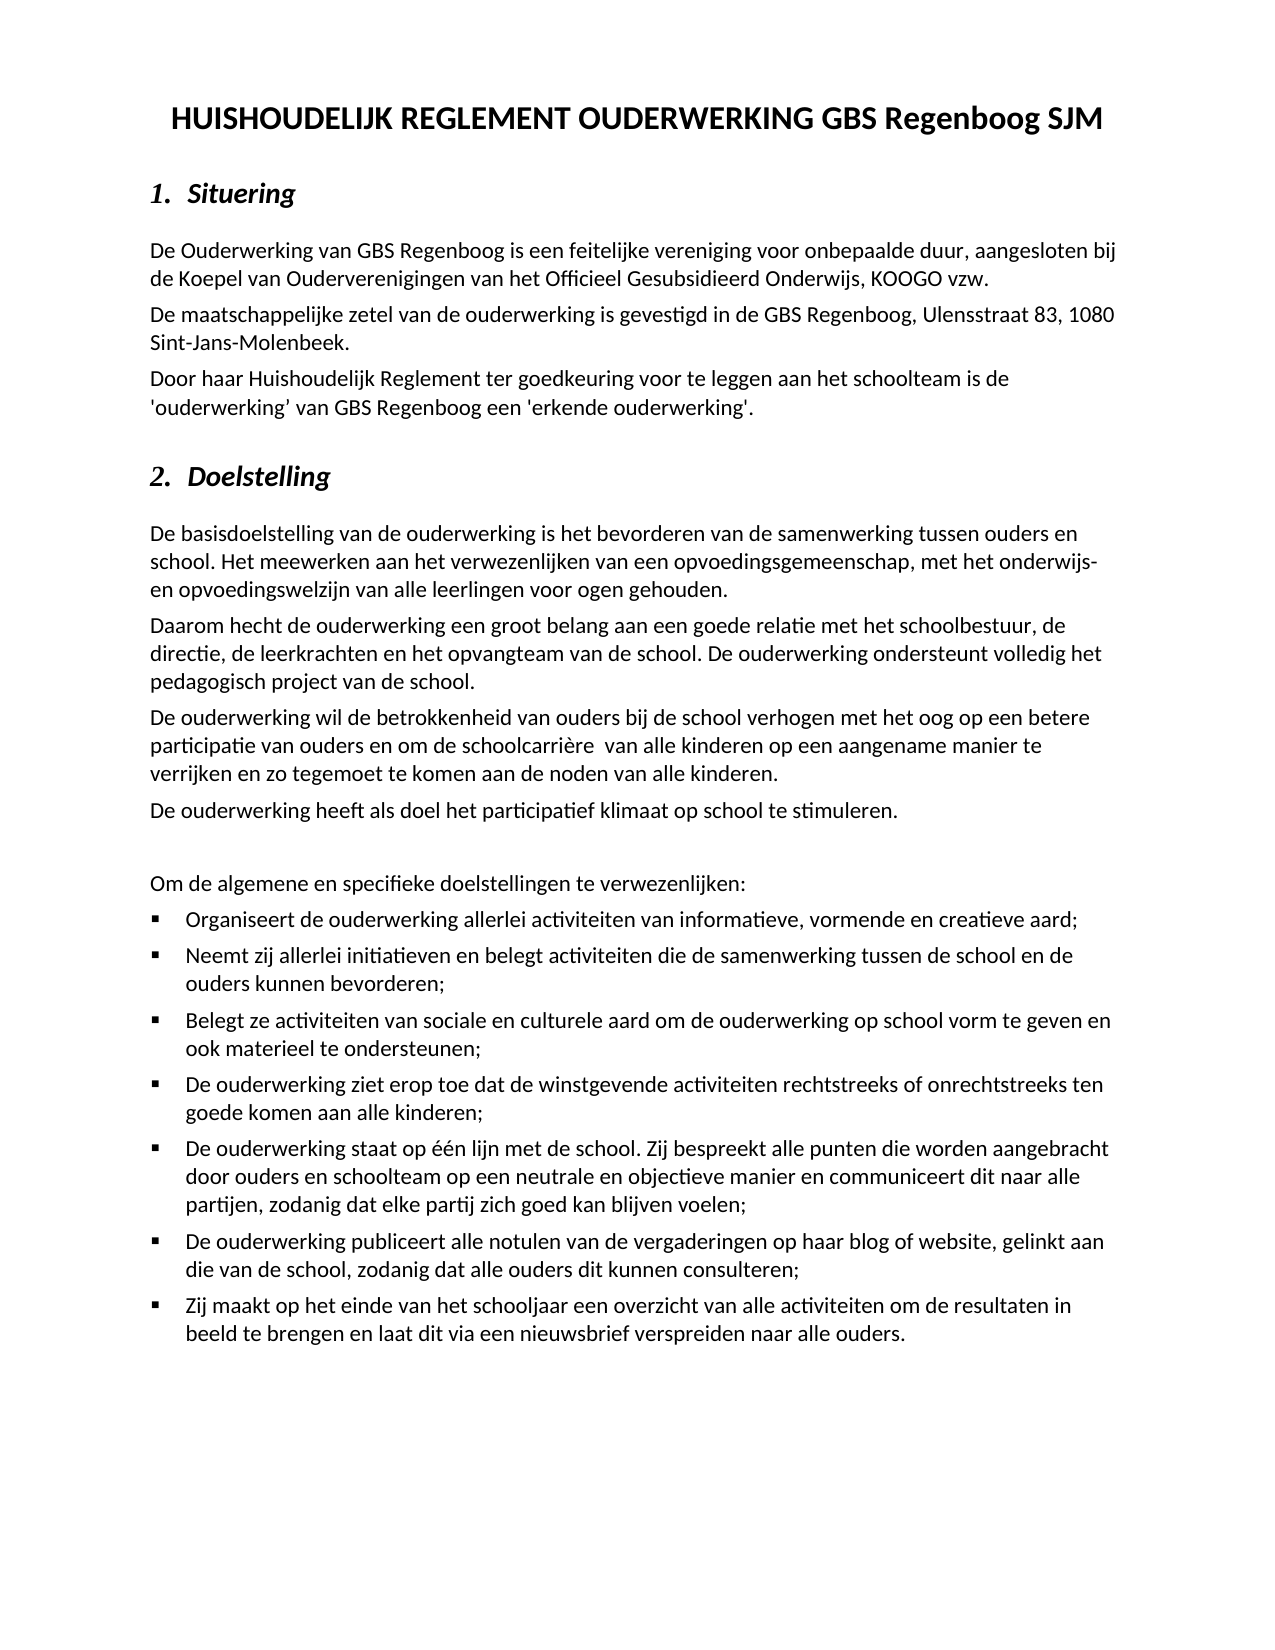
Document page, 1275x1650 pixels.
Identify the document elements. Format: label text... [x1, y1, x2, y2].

text De ouderwerking wil de betrokkenheid van ouders bij de school verhogen met het oog op een betere participatie van ouders en om de schoolcarrière van alle kinderen op een aangename manier te verrijken en zo tegemoet te komen aan de noden van alle kinderen. [150, 703, 1125, 788]
text Door haar Huishoudelijk Reglement ter goedkeuring voor te leggen aan het schoolteam is de 'ouderwerking’ van GBS Regenboog een 'erkende ouderwerking'. [150, 364, 1125, 421]
text Om de algemene en specifieke doelstellingen te verwezenlijken: [150, 869, 1125, 897]
list Belegt ze activiteiten van sociale en culturele aard om de ouderwerking op school vorm te geven en ook materieel te ondersteunen; [150, 1006, 1125, 1062]
text De ouderwerking heeft als doel het participatief klimaat op school te stimuleren. [150, 796, 1125, 824]
list Zij maakt op het einde van het schooljaar een overzicht van alle activiteiten om de resultaten in beeld te brengen en laat dit via een nieuwsbrief verspreiden naar alle ouders. [150, 1291, 1125, 1347]
list Neemt zij allerlei initiatieven en belegt activiteiten die de samenwerking tussen de school en de ouders kunnen bevorderen; [150, 941, 1125, 997]
text Daarom hecht de ouderwerking een groot belang aan een goede relatie met het schoolbestuur, de directie, de leerkrachten en het opvangteam van de school. De ouderwerking ondersteunt volledig het pedagogisch project van de school. [150, 611, 1125, 695]
list De ouderwerking publiceert alle notulen van de vergaderingen op haar blog of website, gelinkt aan die van de school, zodanig dat alle ouders dit kunnen consulteren; [150, 1227, 1125, 1283]
subtitle Situering [150, 175, 1125, 211]
subtitle Doelstelling [150, 458, 1125, 494]
text De maatschappelijke zetel van de ouderwerking is gevestigd in de GBS Regenboog, Ulensstraat 83, 1080 Sint-Jans-Molenbeek. [150, 300, 1125, 356]
list Organiseert de ouderwerking allerlei activiteiten van informatieve, vormende en creatieve aard; [150, 905, 1125, 933]
text De basisdoelstelling van de ouderwerking is het bevorderen van de samenwerking tussen ouders en school. Het meewerken aan het verwezenlijken van een opvoedingsgemeenschap, met het onderwijs- en opvoedingswelzijn van alle leerlingen voor ogen gehouden. [150, 519, 1125, 603]
subtitle HUISHOUDELIJK REGLEMENT OUDERWERKING GBS Regenboog SJM [150, 97, 1125, 138]
list De ouderwerking ziet erop toe dat de winstgevende activiteiten rechtstreeks of onrechtstreeks ten goede komen aan alle kinderen; [150, 1070, 1125, 1126]
text De Ouderwerking van GBS Regenboog is een feitelijke vereniging voor onbepaalde duur, aangesloten bij de Koepel van Ouderverenigingen van het Officieel Gesubsidieerd Onderwijs, KOOGO vzw. [150, 236, 1125, 292]
list De ouderwerking staat op één lijn met de school. Zij bespreekt alle punten die worden aangebracht door ouders en schoolteam op een neutrale en objectieve manier en communiceert dit naar alle partijen, zodanig dat elke partij zich goed kan blijven voelen; [150, 1134, 1125, 1218]
